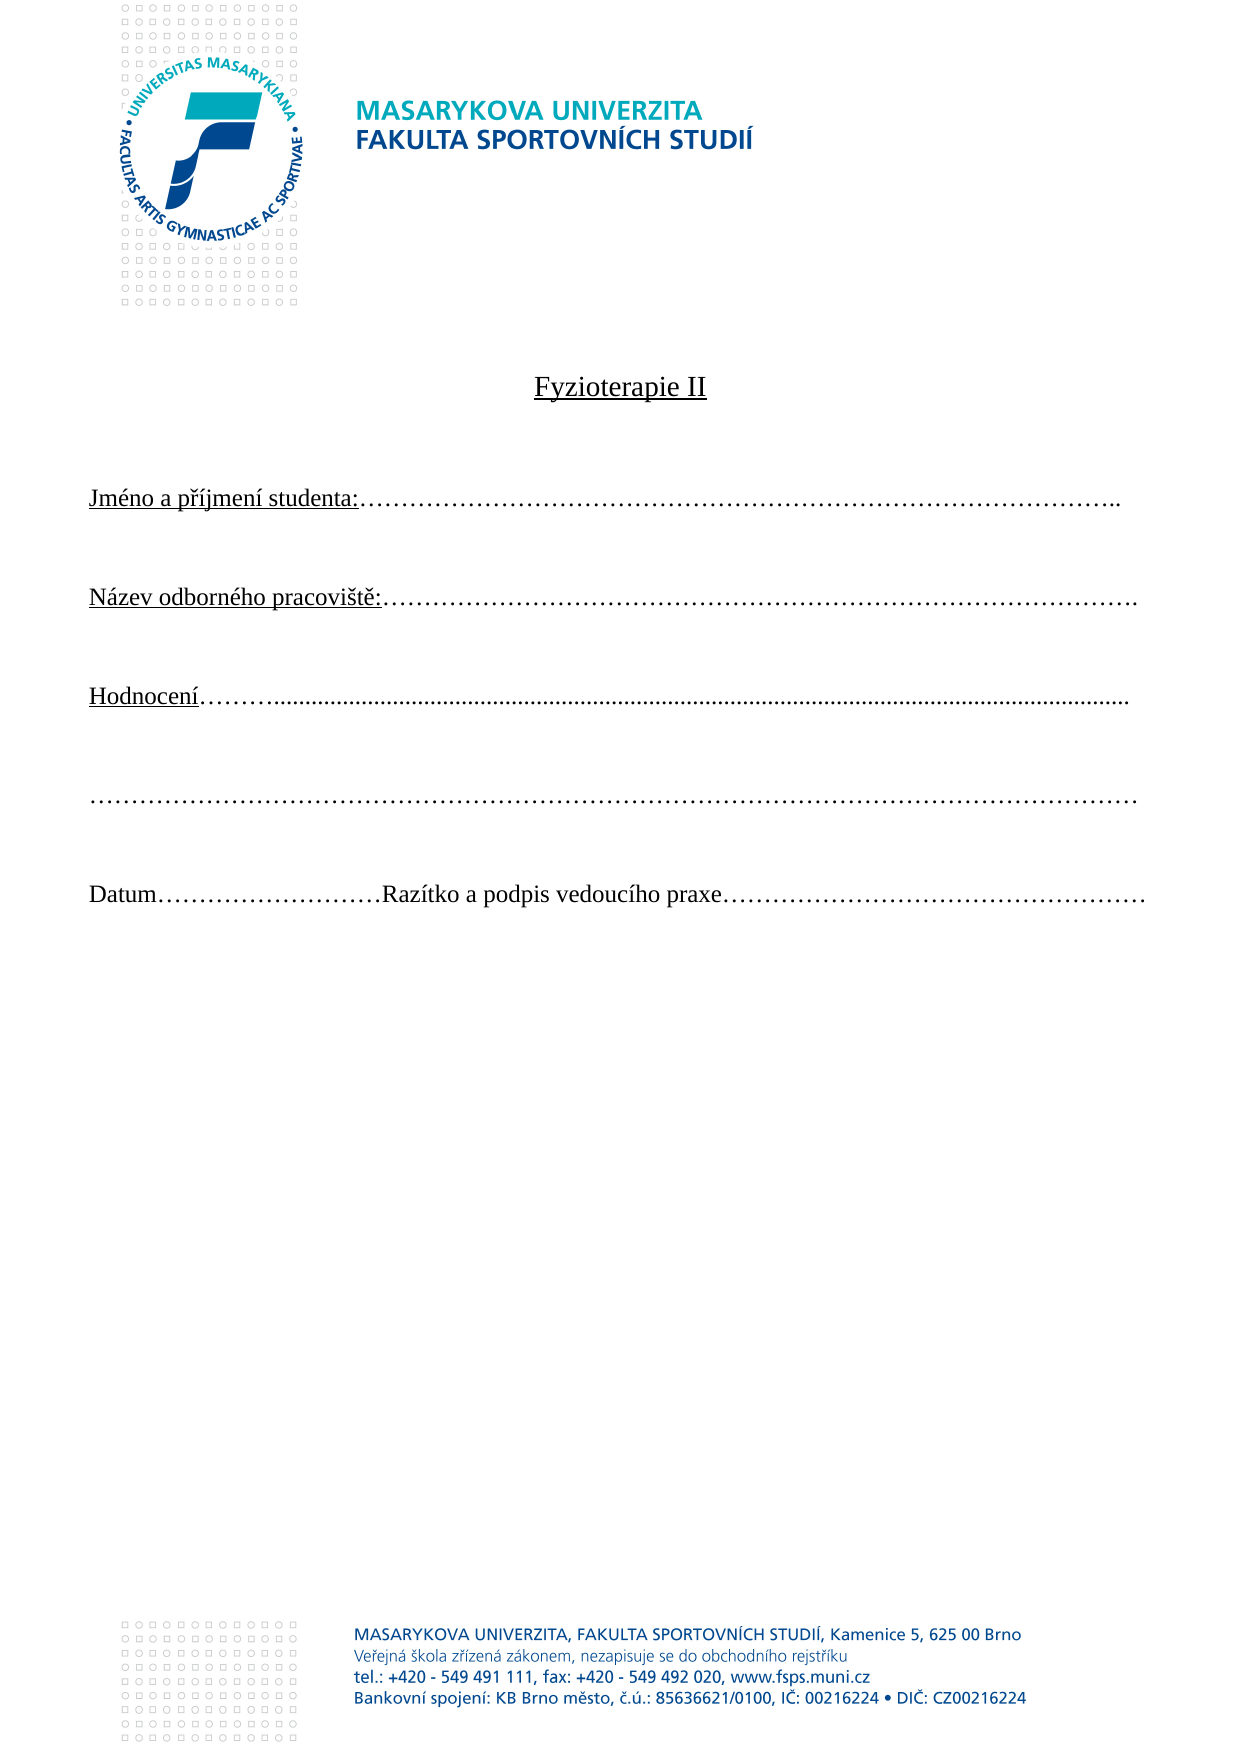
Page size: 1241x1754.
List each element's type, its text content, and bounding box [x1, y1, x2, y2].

text Jméno a příjmení studenta:……………………………………………………………………………….. [89, 483, 1152, 511]
text Datum………………………Razítko a podpis vedoucího praxe…………………………………………… [89, 879, 1152, 908]
text Fyzioterapie II [89, 369, 1152, 403]
text Název odborného pracoviště:………………………………………………………………………………. [89, 582, 1152, 611]
text ……………………………………………………………………………………………………………… [89, 780, 1152, 809]
picture [0, 0, 769, 311]
text Hodnocení………......................................................................................................................................... [89, 681, 1152, 710]
picture [0, 1610, 1034, 1745]
